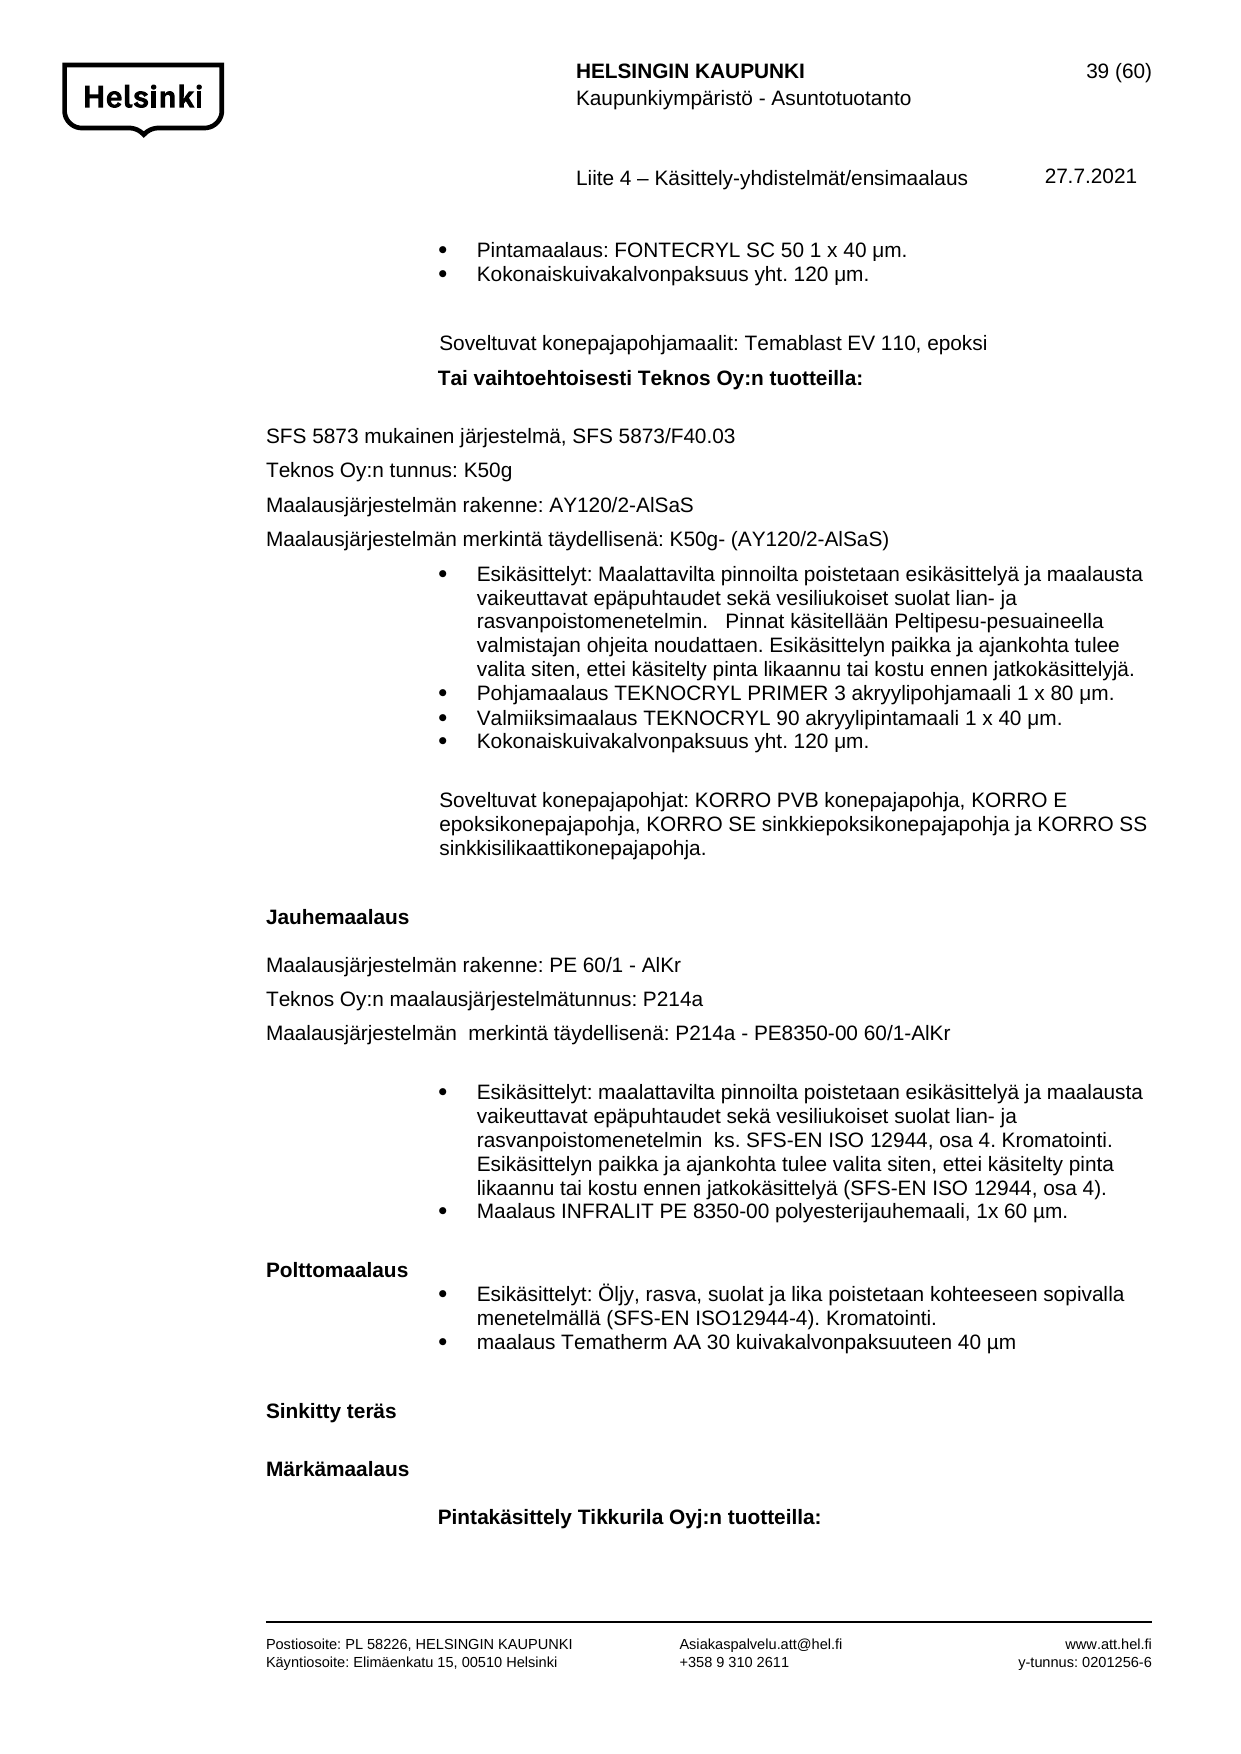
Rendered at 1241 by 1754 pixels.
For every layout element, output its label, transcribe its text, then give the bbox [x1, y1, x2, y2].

text Teknos Oy:n tunnus: K50g [266, 458, 1152, 482]
list Maalaus INFRALIT PE 8350-00 polyesterijauhemaali, 1x 60 µm. [439, 1199, 1152, 1223]
text Maalausjärjestelmän merkintä täydellisenä: P214a - PE8350-00 60/1-AlKr [266, 1021, 1152, 1045]
text Maalausjärjestelmän rakenne: AY120/2-AlSaS [266, 493, 1152, 517]
list Kokonaiskuivakalvonpaksuus yht. 120 μm. [439, 262, 1152, 286]
text Maalausjärjestelmän rakenne: PE 60/1 - AlKr [266, 952, 1152, 976]
text SFS 5873 mukainen järjestelmä, SFS 5873/F40.03 [266, 424, 1152, 448]
text Teknos Oy:n maalausjärjestelmätunnus: P214a [266, 987, 1152, 1011]
list Kokonaiskuivakalvonpaksuus yht. 120 μm. [439, 729, 1152, 753]
list Esikäsittelyt: Maalattavilta pinnoilta poistetaan esikäsittelyä ja maalausta vaikeuttavat epäpuhtaudet sekä vesiliukoiset suolat lian- ja rasvanpoistomenetelmin. Pinnat käsitellään Peltipesu-pesuaineella valmistajan ohjeita noudattaen. Esikäsittelyn paikka ja ajankohta tulee valita siten, ettei käsitelty pinta likaannu tai kostu ennen jatkokäsittelyjä. [439, 561, 1152, 681]
text Pintakäsittely Tikkurila Oyj:n tuotteilla: [302, 1505, 1152, 1529]
text Sinkitty teräs [266, 1399, 1152, 1423]
list maalaus Tematherm AA 30 kuivakalvonpaksuuteen 40 µm [439, 1330, 1152, 1354]
list Valmiiksimaalaus TEKNOCRYL 90 akryylipintamaali 1 x 40 μm. [439, 705, 1152, 729]
text Polttomaalaus [266, 1258, 1152, 1282]
text Tai vaihtoehtoisesti Teknos Oy:n tuotteilla: [302, 366, 1152, 389]
list Pohjamaalaus TEKNOCRYL PRIMER 3 akryylipohjamaali 1 x 80 μm. [439, 681, 1152, 705]
text Soveltuvat konepajapohjamaalit: Temablast EV 110, epoksi [439, 331, 1152, 355]
list Pintamaalaus: FONTECRYL SC 50 1 x 40 μm. [439, 238, 1152, 262]
text Jauhemaalaus [266, 904, 1152, 928]
text Soveltuvat konepajapohjat: KORRO PVB konepajapohja, KORRO E epoksikonepajapohja, KORRO SE sinkkiepoksikonepajapohja ja KORRO SS sinkkisilikaattikonepajapohja. [439, 788, 1152, 860]
list Esikäsittelyt: Öljy, rasva, suolat ja lika poistetaan kohteeseen sopivalla menetelmällä (SFS-EN ISO12944-4). Kromatointi. [439, 1282, 1152, 1330]
text Märkämaalaus [266, 1457, 1152, 1481]
text Maalausjärjestelmän merkintä täydellisenä: K50g- (AY120/2-AlSaS) [266, 527, 1152, 551]
list Esikäsittelyt: maalattavilta pinnoilta poistetaan esikäsittelyä ja maalausta vaikeuttavat epäpuhtaudet sekä vesiliukoiset suolat lian- ja rasvanpoistomenetelmin ks. SFS-EN ISO 12944, osa 4. Kromatointi. Esikäsittelyn paikka ja ajankohta tulee valita siten, ettei käsitelty pinta likaannu tai kostu ennen jatkokäsittelyä (SFS-EN ISO 12944, osa 4). [439, 1079, 1152, 1199]
